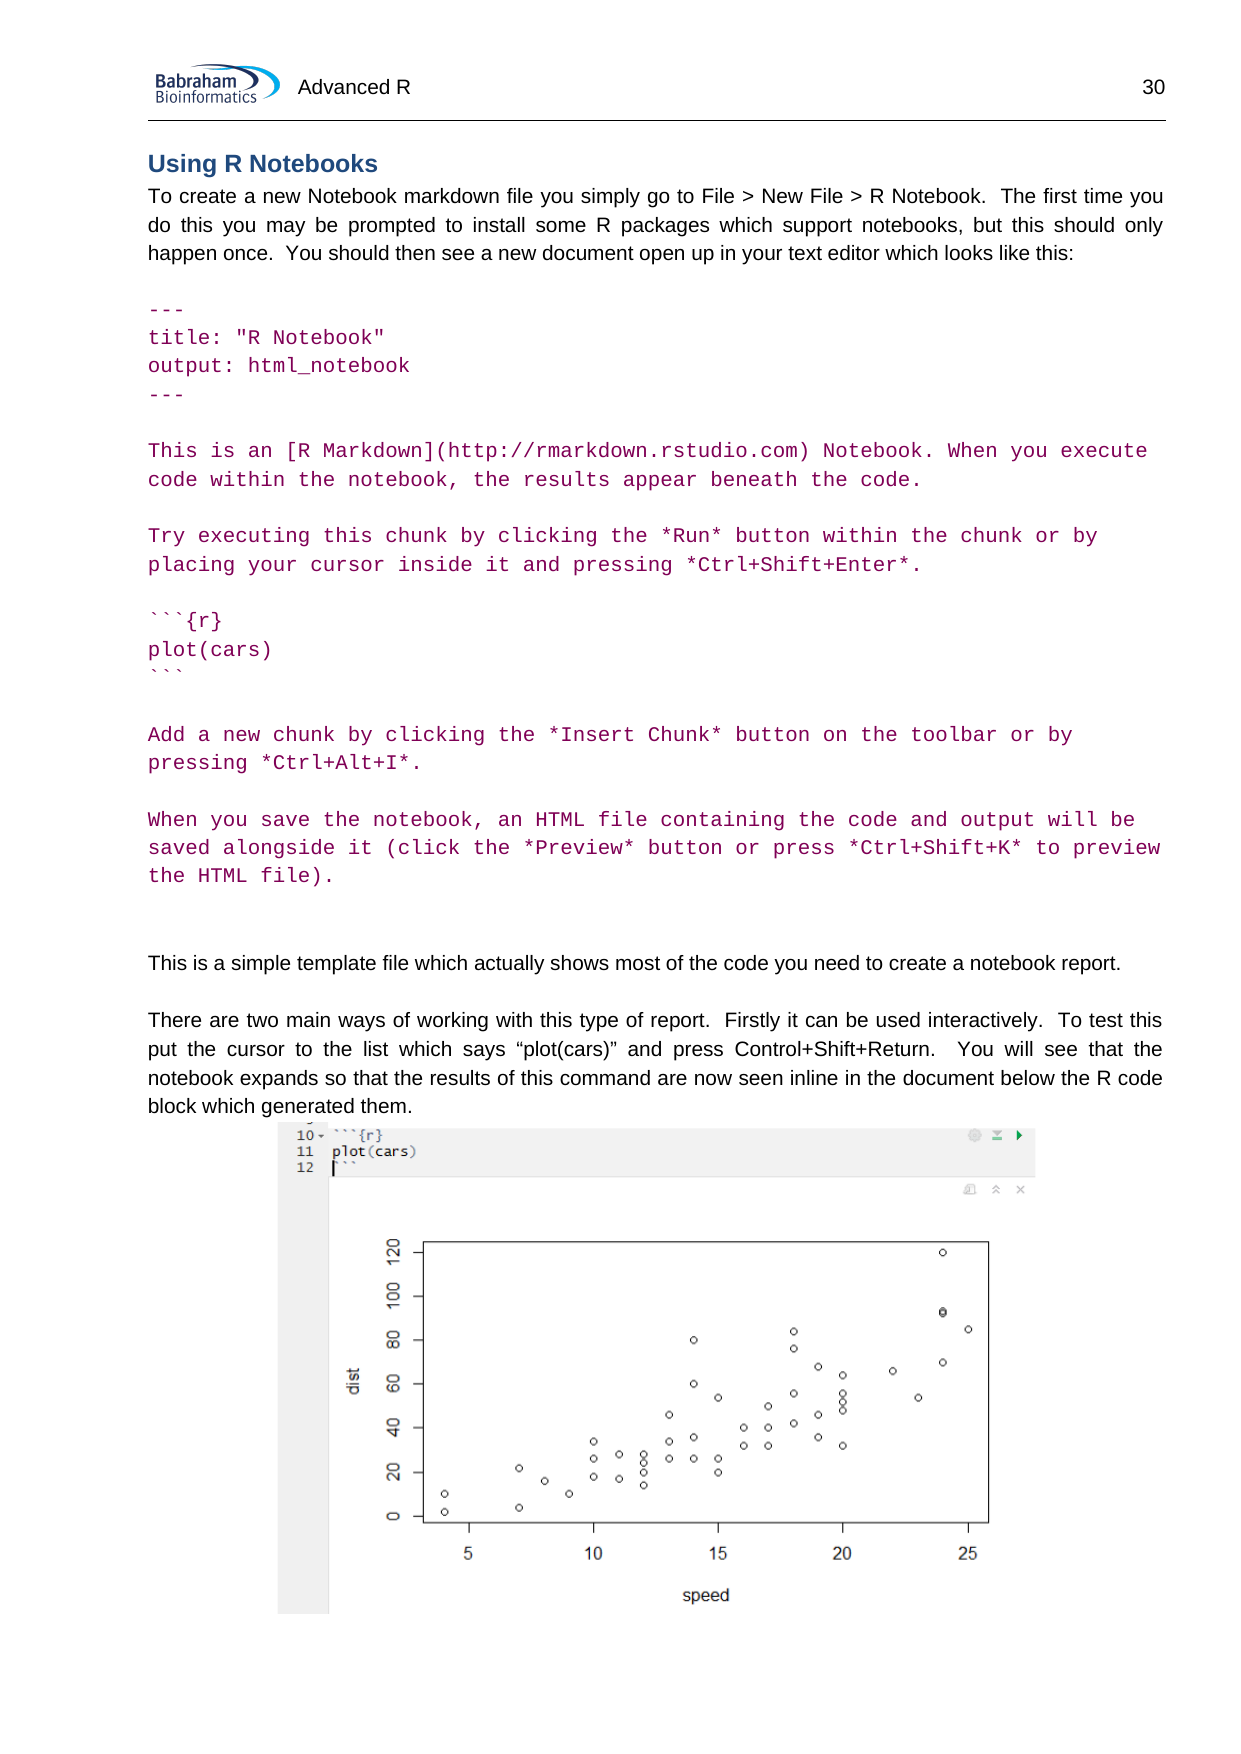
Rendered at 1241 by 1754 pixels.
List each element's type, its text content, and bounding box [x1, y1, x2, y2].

text This is an [R Markdown](http://rmarkdown.rstudio.com) Notebook. When you execute code within the notebook, the results appear beneath the code. [148, 440, 1165, 492]
text ```{r} [148, 610, 1165, 634]
text title: "R Notebook" [148, 327, 1165, 351]
picture [277, 1122, 1036, 1614]
text When you save the notebook, an HTML file containing the code and output will be saved alongside it (click the *Preview* button or press *Ctrl+Shift+K* to preview the HTML file). [148, 809, 1165, 889]
text plot(cars) [148, 639, 1165, 662]
text Try executing this chunk by clicking the *Run* button within the chunk or by placing your cursor inside it and pressing *Ctrl+Shift+Enter*. [148, 525, 1165, 577]
subtitle Using R Notebooks [148, 149, 1165, 178]
text To create a new Notebook markdown file you simply go to File > New File > R Notebook. The first time you do this you may be prompted to install some R packages which support notebooks, but this should only happen once. You should then see a new document open up in your text editor which looks like this: [148, 184, 1165, 265]
text --- [148, 299, 1165, 322]
text output: html_notebook [148, 355, 1165, 379]
text --- [148, 384, 1165, 407]
text ``` [148, 667, 1165, 691]
text This is a simple template file which actually shows most of the code you need to create a notebook report. [148, 950, 1165, 974]
text There are two main ways of working with this type of report. Firstly it can be used interactively. To test this put the cursor to the list which says “plot(cars)” and press Control+Shift+Return. You will see that the notebook expands so that the results of this command are now seen inline in the document below the R code block which generated them. [148, 1008, 1165, 1118]
picture [148, 60, 283, 108]
text Add a new chunk by clicking the *Insert Chunk* button on the toolbar or by pressing *Ctrl+Alt+I*. [148, 724, 1165, 776]
